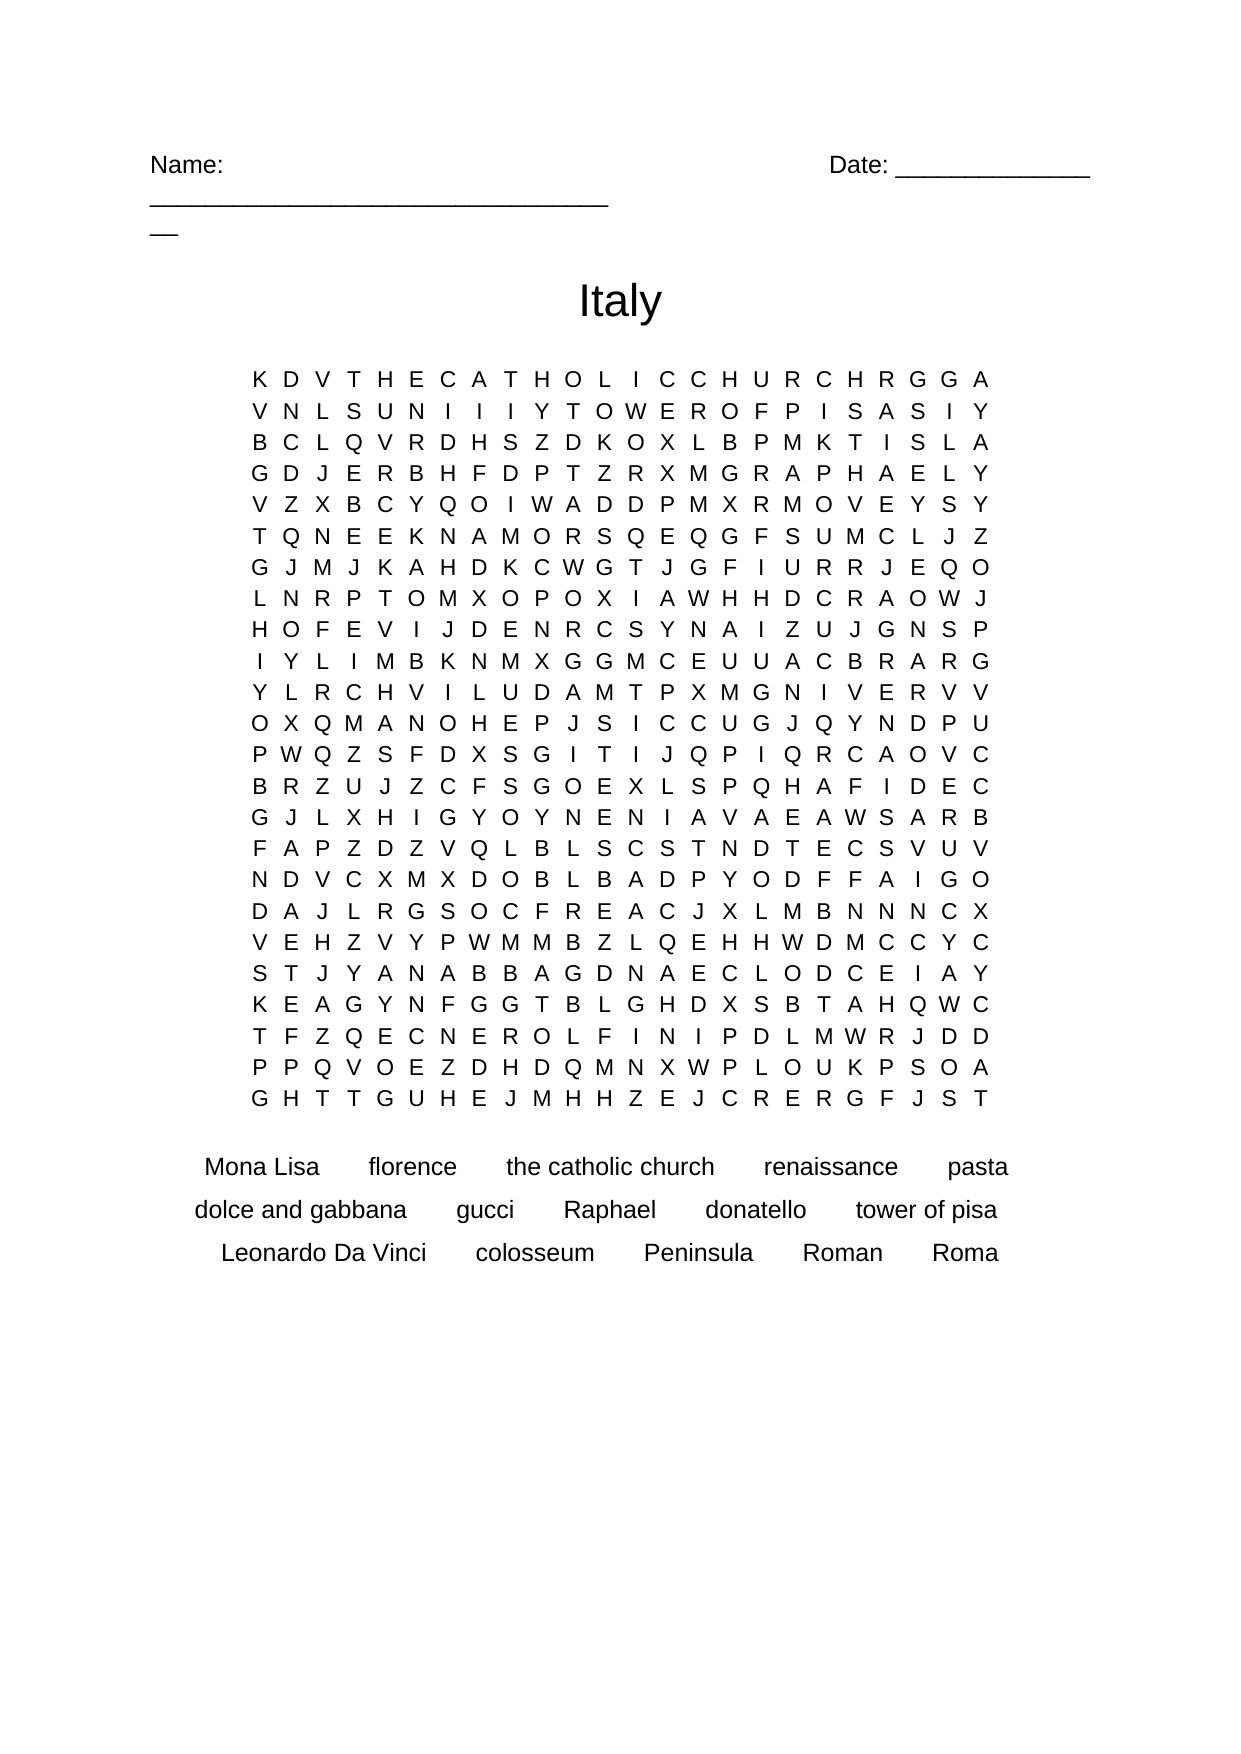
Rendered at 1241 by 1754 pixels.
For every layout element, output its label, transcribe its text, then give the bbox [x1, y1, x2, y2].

table_cell C [871, 926, 902, 958]
table_cell Q [745, 770, 777, 801]
table_cell C [965, 926, 996, 958]
table_cell D [745, 833, 777, 864]
table_cell F [464, 770, 495, 801]
table_cell S [840, 395, 871, 426]
table_cell E [871, 489, 902, 520]
table_cell W [777, 926, 808, 958]
table_cell Q [620, 520, 651, 551]
table_cell U [714, 645, 745, 676]
table_cell L [934, 426, 965, 458]
table_cell J [432, 614, 463, 645]
table_cell J [683, 1083, 714, 1114]
table_cell J [369, 770, 401, 801]
table_cell N [620, 801, 651, 833]
table_cell Q [275, 520, 307, 551]
table_cell G [683, 551, 714, 583]
table_cell B [808, 895, 839, 926]
table_cell L [307, 645, 338, 676]
table_cell P [714, 770, 745, 801]
table_cell X [683, 676, 714, 708]
table_cell N [432, 1020, 463, 1051]
table_cell J [902, 1083, 933, 1114]
table_cell H [432, 458, 463, 489]
table_cell N [558, 801, 589, 833]
table_cell H [369, 801, 401, 833]
table_cell C [683, 708, 714, 739]
table_cell P [307, 833, 338, 864]
table_cell H [464, 426, 495, 458]
table_cell Z [338, 833, 369, 864]
table_header C [651, 364, 683, 395]
table_cell M [369, 645, 401, 676]
table_cell Q [651, 926, 683, 958]
table_cell A [275, 833, 307, 864]
table_cell C [965, 770, 996, 801]
table_cell H [244, 614, 275, 645]
table_cell I [432, 395, 463, 426]
table_cell F [840, 864, 871, 895]
table_cell L [464, 676, 495, 708]
table_cell Y [840, 708, 871, 739]
table_cell A [464, 520, 495, 551]
table_cell T [307, 1083, 338, 1114]
table_cell X [651, 426, 683, 458]
table_cell O [244, 708, 275, 739]
table_cell M [526, 926, 557, 958]
table_cell R [745, 458, 777, 489]
table_cell Q [338, 426, 369, 458]
table_cell Y [526, 395, 557, 426]
table_cell T [244, 1020, 275, 1051]
table_cell L [902, 520, 933, 551]
table_cell O [401, 583, 432, 614]
table_cell W [620, 395, 651, 426]
table_cell K [244, 989, 275, 1020]
table_header H [714, 364, 745, 395]
table_cell S [495, 770, 526, 801]
table_cell P [651, 489, 683, 520]
table_cell H [369, 676, 401, 708]
table_cell O [965, 864, 996, 895]
table_cell V [401, 676, 432, 708]
table_cell G [558, 645, 589, 676]
table_cell R [369, 895, 401, 926]
table_cell G [871, 614, 902, 645]
table_cell V [934, 676, 965, 708]
table_cell G [432, 801, 463, 833]
table_cell D [777, 583, 808, 614]
table_cell P [871, 1051, 902, 1083]
table_cell H [464, 708, 495, 739]
table_cell Q [683, 739, 714, 770]
table_cell R [369, 458, 401, 489]
table_cell M [526, 1083, 557, 1114]
table_cell H [651, 989, 683, 1020]
table_cell F [275, 1020, 307, 1051]
table_cell I [401, 801, 432, 833]
text Mona Lisa florence the catholic church renaissance pasta dolce and gabbana gucci Raphael donatello tower of pisa Leonardo Da Vinci colosseum Peninsula Roman Roma [150, 1151, 1090, 1266]
table_cell I [620, 739, 651, 770]
table_cell E [777, 801, 808, 833]
table_cell I [683, 1020, 714, 1051]
table_cell A [808, 801, 839, 833]
table_cell P [526, 458, 557, 489]
table_cell R [745, 489, 777, 520]
table_cell P [338, 583, 369, 614]
table_cell D [808, 926, 839, 958]
table_cell O [714, 395, 745, 426]
table_cell A [871, 395, 902, 426]
table_cell N [401, 989, 432, 1020]
table_cell S [902, 395, 933, 426]
table_cell M [777, 489, 808, 520]
table_cell I [745, 739, 777, 770]
table_cell L [338, 895, 369, 926]
table_cell B [840, 645, 871, 676]
table_cell R [558, 520, 589, 551]
table_cell D [934, 1020, 965, 1051]
table_cell V [244, 926, 275, 958]
table_cell P [526, 583, 557, 614]
table_cell Z [307, 1020, 338, 1051]
table_cell C [902, 926, 933, 958]
table_cell L [307, 426, 338, 458]
table_cell L [745, 958, 777, 989]
table_cell V [934, 739, 965, 770]
table_cell Z [589, 458, 620, 489]
table_cell T [620, 676, 651, 708]
table_cell X [714, 895, 745, 926]
table_cell D [464, 551, 495, 583]
table_cell J [902, 1020, 933, 1051]
table_cell O [902, 739, 933, 770]
table_cell I [244, 645, 275, 676]
table_cell J [307, 895, 338, 926]
table_header Date: ______________ [620, 150, 1090, 274]
table_cell B [589, 864, 620, 895]
table_cell B [464, 958, 495, 989]
table_cell S [651, 833, 683, 864]
table_cell C [965, 989, 996, 1020]
table_cell M [589, 1051, 620, 1083]
table_cell D [464, 614, 495, 645]
table_cell H [432, 551, 463, 583]
table_cell T [369, 583, 401, 614]
table_cell K [432, 645, 463, 676]
table_cell C [714, 1083, 745, 1114]
table_cell S [902, 1051, 933, 1083]
table_cell X [338, 801, 369, 833]
table_cell S [244, 958, 275, 989]
table_cell A [871, 583, 902, 614]
table_cell R [808, 739, 839, 770]
table_cell O [965, 551, 996, 583]
table_cell V [244, 489, 275, 520]
table_cell G [244, 458, 275, 489]
table_cell W [840, 1020, 871, 1051]
table_cell I [902, 864, 933, 895]
table_cell W [840, 801, 871, 833]
table_cell J [934, 520, 965, 551]
table_cell A [934, 958, 965, 989]
table_cell L [558, 864, 589, 895]
table_cell L [558, 1020, 589, 1051]
table_cell Q [307, 739, 338, 770]
table_cell G [338, 989, 369, 1020]
table_cell X [620, 770, 651, 801]
table_cell G [526, 739, 557, 770]
table_cell Q [902, 989, 933, 1020]
table_cell G [714, 520, 745, 551]
table_cell H [745, 926, 777, 958]
table_cell N [871, 895, 902, 926]
table_cell J [777, 708, 808, 739]
table_cell F [526, 895, 557, 926]
table_cell O [464, 895, 495, 926]
table_header O [558, 364, 589, 395]
table_cell D [745, 1020, 777, 1051]
table_cell S [495, 426, 526, 458]
table_cell C [589, 614, 620, 645]
table_cell N [840, 895, 871, 926]
table_cell T [808, 989, 839, 1020]
table_cell A [620, 895, 651, 926]
table_cell S [934, 1083, 965, 1114]
table_cell P [432, 926, 463, 958]
table_cell D [651, 864, 683, 895]
table_cell C [808, 583, 839, 614]
table_cell P [714, 739, 745, 770]
table_cell F [808, 864, 839, 895]
table_cell H [432, 1083, 463, 1114]
table_header H [526, 364, 557, 395]
table_cell E [589, 895, 620, 926]
table_cell M [495, 926, 526, 958]
table_cell N [307, 520, 338, 551]
table_cell M [683, 489, 714, 520]
table_header C [808, 364, 839, 395]
table_cell U [934, 833, 965, 864]
table_cell B [777, 989, 808, 1020]
table_cell H [777, 770, 808, 801]
table_cell V [840, 676, 871, 708]
table_cell A [651, 958, 683, 989]
table_cell V [965, 833, 996, 864]
table_cell O [495, 583, 526, 614]
table_cell T [777, 833, 808, 864]
table_cell G [589, 645, 620, 676]
table_cell R [871, 1020, 902, 1051]
table_cell O [745, 864, 777, 895]
table_cell P [526, 708, 557, 739]
table_cell O [526, 1020, 557, 1051]
table_cell E [683, 645, 714, 676]
table_cell N [902, 614, 933, 645]
table_cell H [275, 1083, 307, 1114]
table_cell G [244, 1083, 275, 1114]
table_cell E [275, 926, 307, 958]
table_cell G [620, 989, 651, 1020]
table_cell F [244, 833, 275, 864]
table_header Name: ___________________________________ [150, 150, 620, 274]
table_cell I [871, 770, 902, 801]
table_cell H [558, 1083, 589, 1114]
table_cell M [777, 426, 808, 458]
table_cell U [808, 614, 839, 645]
table_cell F [745, 395, 777, 426]
table_cell E [338, 458, 369, 489]
table_cell C [432, 770, 463, 801]
table_cell M [495, 520, 526, 551]
table_cell G [244, 551, 275, 583]
table_cell Y [369, 989, 401, 1020]
table_cell V [840, 489, 871, 520]
table_cell A [871, 739, 902, 770]
table_header G [934, 364, 965, 395]
table_cell Z [432, 1051, 463, 1083]
table_cell R [275, 770, 307, 801]
table_cell Y [651, 614, 683, 645]
table_cell R [808, 551, 839, 583]
table_cell O [432, 708, 463, 739]
table_cell J [871, 551, 902, 583]
table_cell F [714, 551, 745, 583]
table_cell Z [965, 520, 996, 551]
table_cell Q [808, 708, 839, 739]
table_cell A [369, 708, 401, 739]
table_cell B [495, 958, 526, 989]
table_cell K [808, 426, 839, 458]
table_cell Y [934, 926, 965, 958]
table_cell B [558, 989, 589, 1020]
table_cell R [307, 676, 338, 708]
table_cell Y [714, 864, 745, 895]
table_cell Y [526, 801, 557, 833]
table_cell A [777, 458, 808, 489]
table_cell P [934, 708, 965, 739]
table_cell S [432, 895, 463, 926]
table_cell S [745, 989, 777, 1020]
table_cell E [651, 395, 683, 426]
table_cell D [683, 989, 714, 1020]
table_cell O [620, 426, 651, 458]
table_cell G [589, 551, 620, 583]
table_cell Z [401, 833, 432, 864]
table_cell X [526, 645, 557, 676]
table_cell R [620, 458, 651, 489]
table_cell M [777, 895, 808, 926]
table_cell N [432, 520, 463, 551]
table_cell S [589, 520, 620, 551]
table_cell Y [401, 926, 432, 958]
table_cell E [902, 458, 933, 489]
table_cell S [902, 426, 933, 458]
table_cell P [683, 864, 714, 895]
table_cell W [464, 926, 495, 958]
table_cell D [808, 958, 839, 989]
table_cell V [902, 833, 933, 864]
table_cell S [934, 614, 965, 645]
table_cell Y [464, 801, 495, 833]
table_cell S [934, 489, 965, 520]
table_cell S [589, 708, 620, 739]
table_cell I [495, 395, 526, 426]
table_cell H [495, 1051, 526, 1083]
table_cell B [714, 426, 745, 458]
table_cell E [495, 614, 526, 645]
table_cell U [495, 676, 526, 708]
table_cell E [464, 1083, 495, 1114]
table_cell D [620, 489, 651, 520]
table_cell M [401, 864, 432, 895]
table_cell A [840, 989, 871, 1020]
table_cell G [714, 458, 745, 489]
table_cell U [745, 645, 777, 676]
table_cell T [275, 958, 307, 989]
table_cell Y [902, 489, 933, 520]
table_cell G [369, 1083, 401, 1114]
table_cell C [965, 739, 996, 770]
table_cell D [902, 708, 933, 739]
table_cell A [369, 958, 401, 989]
table_cell N [244, 864, 275, 895]
table_cell K [840, 1051, 871, 1083]
table_cell W [683, 1051, 714, 1083]
table_cell A [871, 864, 902, 895]
table_cell M [620, 645, 651, 676]
table_cell S [589, 833, 620, 864]
table_cell C [871, 520, 902, 551]
table_header G [902, 364, 933, 395]
table_cell O [558, 583, 589, 614]
table_header U [745, 364, 777, 395]
table_cell D [275, 864, 307, 895]
table_cell M [808, 1020, 839, 1051]
table_cell Z [777, 614, 808, 645]
table_cell P [275, 1051, 307, 1083]
table_cell R [307, 583, 338, 614]
table_header E [401, 364, 432, 395]
table_cell J [275, 801, 307, 833]
table_cell E [777, 1083, 808, 1114]
table_cell P [965, 614, 996, 645]
table_cell R [558, 895, 589, 926]
table_cell X [589, 583, 620, 614]
table_cell J [651, 739, 683, 770]
table_cell G [244, 801, 275, 833]
table_header H [840, 364, 871, 395]
table_cell Q [432, 489, 463, 520]
table_cell J [840, 614, 871, 645]
table_cell S [338, 395, 369, 426]
table_cell L [495, 833, 526, 864]
table_cell I [338, 645, 369, 676]
table_cell E [464, 1020, 495, 1051]
table_cell R [401, 426, 432, 458]
table_cell N [651, 1020, 683, 1051]
table_cell B [526, 864, 557, 895]
table_cell C [934, 895, 965, 926]
table_cell M [495, 645, 526, 676]
table_cell C [651, 645, 683, 676]
table_cell Q [777, 739, 808, 770]
table_cell F [464, 458, 495, 489]
table_cell I [651, 801, 683, 833]
table_cell I [934, 395, 965, 426]
table_cell U [369, 395, 401, 426]
table_cell U [777, 551, 808, 583]
table_cell G [526, 770, 557, 801]
table_cell C [840, 958, 871, 989]
table_cell E [495, 708, 526, 739]
table_cell L [651, 770, 683, 801]
table_cell G [495, 989, 526, 1020]
table_cell D [244, 895, 275, 926]
table_cell O [495, 801, 526, 833]
table_cell K [589, 426, 620, 458]
table_header K [244, 364, 275, 395]
table_cell W [526, 489, 557, 520]
table_cell H [714, 583, 745, 614]
table_cell X [464, 739, 495, 770]
table_cell C [840, 833, 871, 864]
table_cell N [620, 1051, 651, 1083]
table_cell D [432, 426, 463, 458]
table_cell D [495, 458, 526, 489]
table_cell F [589, 1020, 620, 1051]
table_cell E [683, 926, 714, 958]
table_cell I [620, 583, 651, 614]
table_cell Z [338, 926, 369, 958]
table_cell J [683, 895, 714, 926]
table_cell E [934, 770, 965, 801]
table_cell N [275, 583, 307, 614]
table_cell D [965, 1020, 996, 1051]
table_cell E [902, 551, 933, 583]
table_cell O [464, 489, 495, 520]
table_cell L [307, 801, 338, 833]
table_cell V [338, 1051, 369, 1083]
table_cell D [369, 833, 401, 864]
table_header C [683, 364, 714, 395]
table_header L [589, 364, 620, 395]
table_cell I [620, 708, 651, 739]
table_cell A [558, 676, 589, 708]
table_cell D [589, 958, 620, 989]
table_cell Q [934, 551, 965, 583]
table_cell S [871, 801, 902, 833]
table_cell O [275, 614, 307, 645]
table_header R [871, 364, 902, 395]
table_cell O [902, 583, 933, 614]
table_cell A [651, 583, 683, 614]
table_cell B [526, 833, 557, 864]
table_header T [338, 364, 369, 395]
table_cell C [651, 895, 683, 926]
table_cell J [307, 458, 338, 489]
table_cell L [745, 1051, 777, 1083]
table_cell O [777, 958, 808, 989]
table_cell A [432, 958, 463, 989]
table_cell A [965, 426, 996, 458]
table_cell B [558, 926, 589, 958]
table_cell E [338, 614, 369, 645]
table_cell U [401, 1083, 432, 1114]
table_cell C [338, 864, 369, 895]
table_cell T [526, 989, 557, 1020]
table_cell V [369, 426, 401, 458]
table_cell U [338, 770, 369, 801]
table_cell N [464, 645, 495, 676]
table_cell J [558, 708, 589, 739]
table_cell H [840, 458, 871, 489]
table_cell N [526, 614, 557, 645]
table_cell D [526, 1051, 557, 1083]
table_cell U [965, 708, 996, 739]
table_cell P [244, 1051, 275, 1083]
table_header D [275, 364, 307, 395]
table_cell R [495, 1020, 526, 1051]
table_cell M [338, 708, 369, 739]
table_cell T [683, 833, 714, 864]
table_cell X [464, 583, 495, 614]
table_cell M [840, 926, 871, 958]
table_cell Y [338, 958, 369, 989]
table_cell M [714, 676, 745, 708]
table_cell N [714, 833, 745, 864]
table_cell W [275, 739, 307, 770]
table_cell U [808, 520, 839, 551]
table_cell U [808, 1051, 839, 1083]
table_cell P [745, 426, 777, 458]
table_cell S [620, 614, 651, 645]
table_cell Y [965, 458, 996, 489]
table_cell E [651, 520, 683, 551]
table_cell A [745, 801, 777, 833]
table_cell P [714, 1020, 745, 1051]
table_cell A [401, 551, 432, 583]
table_cell N [683, 614, 714, 645]
table_cell Y [965, 489, 996, 520]
table_cell T [338, 1083, 369, 1114]
table_cell Q [307, 708, 338, 739]
table_cell P [714, 1051, 745, 1083]
table_cell Y [244, 676, 275, 708]
table_cell A [965, 1051, 996, 1083]
table_cell D [902, 770, 933, 801]
table_cell G [840, 1083, 871, 1114]
table_cell G [558, 958, 589, 989]
table_cell V [369, 926, 401, 958]
table_cell I [745, 614, 777, 645]
table_cell V [244, 395, 275, 426]
table_cell Y [965, 958, 996, 989]
table_cell N [401, 395, 432, 426]
table_cell S [369, 739, 401, 770]
table_cell L [683, 426, 714, 458]
table_cell J [275, 551, 307, 583]
table_cell X [369, 864, 401, 895]
table_cell W [558, 551, 589, 583]
table_cell A [902, 801, 933, 833]
table_cell A [620, 864, 651, 895]
table_cell Y [401, 489, 432, 520]
table_cell P [244, 739, 275, 770]
table_cell C [401, 1020, 432, 1051]
table_cell O [777, 1051, 808, 1083]
table_cell B [338, 489, 369, 520]
table_cell D [464, 1051, 495, 1083]
table_cell X [651, 1051, 683, 1083]
table_cell H [589, 1083, 620, 1114]
table_header A [965, 364, 996, 395]
table_cell B [401, 645, 432, 676]
table_cell E [369, 1020, 401, 1051]
table_cell D [432, 739, 463, 770]
table_cell O [558, 770, 589, 801]
table_header C [432, 364, 463, 395]
table_cell I [808, 395, 839, 426]
table_cell A [275, 895, 307, 926]
table_cell B [244, 426, 275, 458]
table_cell N [777, 676, 808, 708]
table_cell W [934, 583, 965, 614]
table_cell L [244, 583, 275, 614]
table_cell V [307, 864, 338, 895]
table_cell T [589, 739, 620, 770]
table_cell Y [965, 395, 996, 426]
table_cell R [934, 645, 965, 676]
table_cell T [244, 520, 275, 551]
table_cell X [714, 989, 745, 1020]
table_cell E [871, 676, 902, 708]
table_cell M [432, 583, 463, 614]
table_cell Z [526, 426, 557, 458]
table_cell C [495, 895, 526, 926]
table_cell L [745, 895, 777, 926]
table_cell O [934, 1051, 965, 1083]
table_cell G [934, 864, 965, 895]
table_cell C [714, 958, 745, 989]
table_cell A [808, 770, 839, 801]
table_cell R [808, 1083, 839, 1114]
table_cell V [369, 614, 401, 645]
table_cell H [307, 926, 338, 958]
table_cell G [745, 708, 777, 739]
table_header A [464, 364, 495, 395]
table_cell A [307, 989, 338, 1020]
table_cell L [275, 676, 307, 708]
table_header T [495, 364, 526, 395]
table_cell I [401, 614, 432, 645]
table_cell L [307, 395, 338, 426]
table_cell R [871, 645, 902, 676]
table_cell I [495, 489, 526, 520]
table_cell I [871, 426, 902, 458]
table_cell L [558, 833, 589, 864]
table_cell I [745, 551, 777, 583]
table_cell E [589, 770, 620, 801]
table_cell X [275, 708, 307, 739]
table_cell Q [464, 833, 495, 864]
table_cell R [683, 395, 714, 426]
table_cell U [714, 708, 745, 739]
table_cell C [526, 551, 557, 583]
table_cell K [495, 551, 526, 583]
table_cell C [840, 739, 871, 770]
table_cell T [620, 551, 651, 583]
table_cell E [871, 958, 902, 989]
table_cell L [620, 926, 651, 958]
table_cell J [307, 958, 338, 989]
table_cell J [651, 551, 683, 583]
table_cell X [651, 458, 683, 489]
table_cell W [934, 989, 965, 1020]
table_header R [777, 364, 808, 395]
table_cell E [275, 989, 307, 1020]
table_cell N [902, 895, 933, 926]
table_cell W [683, 583, 714, 614]
table_cell D [275, 458, 307, 489]
table_cell A [526, 958, 557, 989]
table_cell Q [338, 1020, 369, 1051]
table_cell O [808, 489, 839, 520]
table_cell C [369, 489, 401, 520]
table_cell C [338, 676, 369, 708]
table_cell Q [307, 1051, 338, 1083]
table_cell A [902, 645, 933, 676]
table_cell N [620, 958, 651, 989]
table_cell J [495, 1083, 526, 1114]
table_cell B [965, 801, 996, 833]
table_cell S [683, 770, 714, 801]
table_cell T [558, 458, 589, 489]
table_cell I [432, 676, 463, 708]
table_cell O [369, 1051, 401, 1083]
table_cell L [589, 989, 620, 1020]
table_cell R [840, 551, 871, 583]
table_cell J [338, 551, 369, 583]
table_cell V [965, 676, 996, 708]
table_cell Z [401, 770, 432, 801]
table_cell V [714, 801, 745, 833]
table_cell P [651, 676, 683, 708]
table_cell N [871, 708, 902, 739]
table_cell S [871, 833, 902, 864]
table_cell X [965, 895, 996, 926]
table_cell T [840, 426, 871, 458]
table_cell G [464, 989, 495, 1020]
table_cell C [620, 833, 651, 864]
table_cell M [307, 551, 338, 583]
table_cell G [965, 645, 996, 676]
table_cell X [432, 864, 463, 895]
table_cell P [808, 458, 839, 489]
table_cell C [651, 708, 683, 739]
table_cell B [244, 770, 275, 801]
table_cell A [558, 489, 589, 520]
table_cell E [683, 958, 714, 989]
table_cell B [401, 458, 432, 489]
table_cell G [401, 895, 432, 926]
table_cell R [840, 583, 871, 614]
table_cell O [526, 520, 557, 551]
table_cell F [871, 1083, 902, 1114]
table_cell H [745, 583, 777, 614]
table_cell I [464, 395, 495, 426]
table_cell E [338, 520, 369, 551]
table_cell N [401, 958, 432, 989]
table_header I [620, 364, 651, 395]
table_cell R [902, 676, 933, 708]
table_cell I [808, 676, 839, 708]
table_cell A [871, 458, 902, 489]
table_cell J [965, 583, 996, 614]
table_cell K [369, 551, 401, 583]
table_cell S [777, 520, 808, 551]
table_cell G [745, 676, 777, 708]
table_cell R [745, 1083, 777, 1114]
table_cell P [777, 395, 808, 426]
table_header V [307, 364, 338, 395]
table_cell Q [558, 1051, 589, 1083]
table_cell Z [338, 739, 369, 770]
table_cell R [558, 614, 589, 645]
table_cell C [275, 426, 307, 458]
table_cell E [369, 520, 401, 551]
table_cell R [934, 801, 965, 833]
table_cell D [526, 676, 557, 708]
table_cell T [965, 1083, 996, 1114]
table_cell M [840, 520, 871, 551]
table_cell F [401, 739, 432, 770]
table_cell H [871, 989, 902, 1020]
table_cell V [432, 833, 463, 864]
table_cell A [683, 801, 714, 833]
table_cell F [840, 770, 871, 801]
table_cell Z [620, 1083, 651, 1114]
table_cell F [307, 614, 338, 645]
table_cell M [683, 458, 714, 489]
table_cell O [589, 395, 620, 426]
table_cell D [558, 426, 589, 458]
table_cell E [651, 1083, 683, 1114]
table_cell Z [275, 489, 307, 520]
table_cell A [777, 645, 808, 676]
table_cell T [558, 395, 589, 426]
table_cell I [558, 739, 589, 770]
table_cell F [432, 989, 463, 1020]
table_cell S [495, 739, 526, 770]
table_cell Z [589, 926, 620, 958]
table_cell K [401, 520, 432, 551]
table_cell E [401, 1051, 432, 1083]
table_cell I [902, 958, 933, 989]
table_header H [369, 364, 401, 395]
table_cell M [589, 676, 620, 708]
table_cell L [934, 458, 965, 489]
table_cell Y [275, 645, 307, 676]
table_cell E [589, 801, 620, 833]
table_cell E [808, 833, 839, 864]
table_cell D [777, 864, 808, 895]
table_cell O [495, 864, 526, 895]
table_cell D [464, 864, 495, 895]
table_cell N [401, 708, 432, 739]
table_cell C [808, 645, 839, 676]
table_cell F [745, 520, 777, 551]
table_cell H [714, 926, 745, 958]
table_cell A [714, 614, 745, 645]
table_cell D [589, 489, 620, 520]
table_cell Q [683, 520, 714, 551]
table_cell X [714, 489, 745, 520]
table_cell Z [307, 770, 338, 801]
table_cell I [620, 1020, 651, 1051]
table_cell N [275, 395, 307, 426]
table_cell X [307, 489, 338, 520]
title Italy [150, 274, 1090, 326]
table_cell L [777, 1020, 808, 1051]
